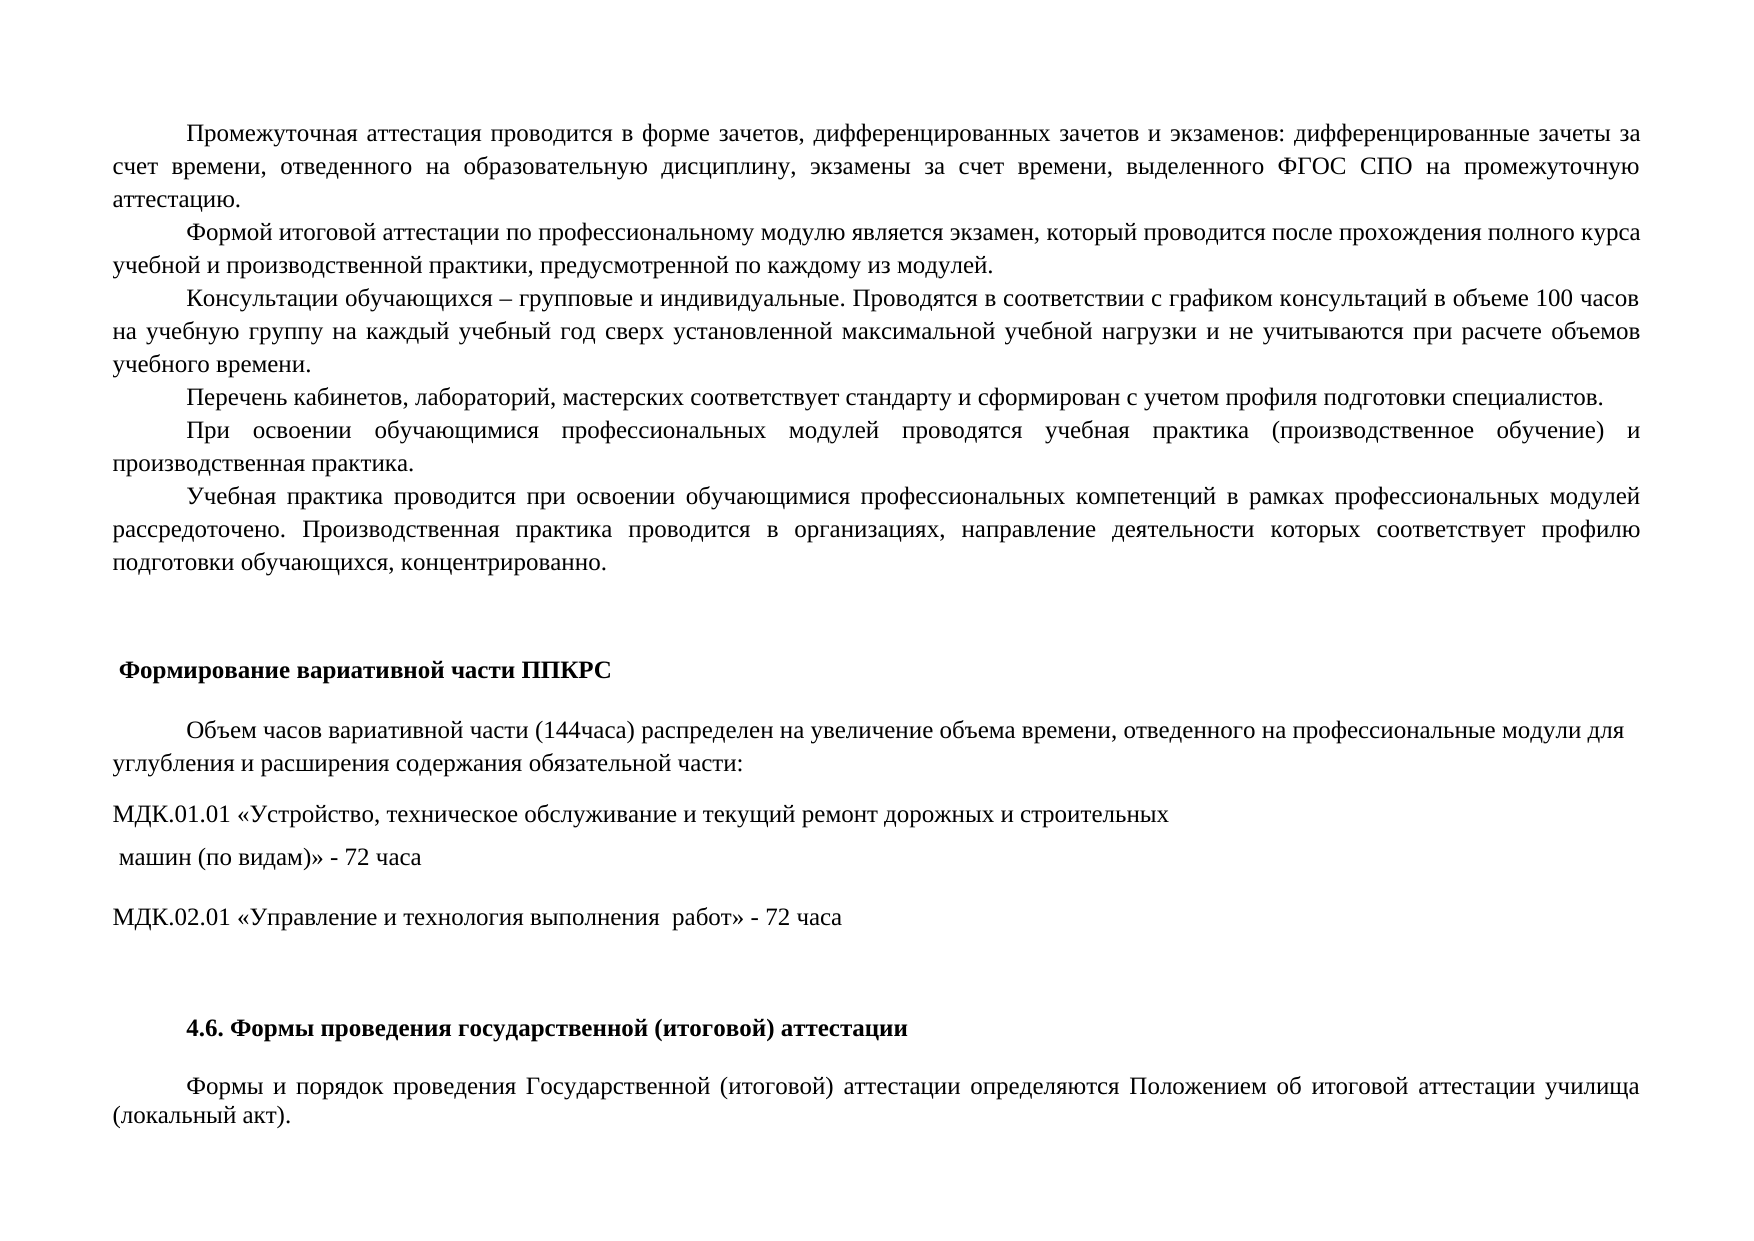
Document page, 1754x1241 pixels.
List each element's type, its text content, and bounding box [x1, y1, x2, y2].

text Формы и порядок проведения Государственной (итоговой) аттестации определяются Положением об итоговой аттестации училища (локальный акт). [112, 1071, 1642, 1128]
text Формой итоговой аттестации по профессиональному модулю является экзамен, который проводится после прохождения полного курса учебной и производственной практики, предусмотренной по каждому из модулей. [112, 217, 1642, 279]
text МДК.02.01 «Управление и технология выполнения работ» - 72 часа [112, 902, 1642, 931]
text Объем часов вариативной части (144часа) распределен на увеличение объема времени, отведенного на профессиональные модули для углубления и расширения содержания обязательной части: [112, 716, 1642, 777]
text Учебная практика проводится при освоении обучающимися профессиональных компетенций в рамках профессиональных модулей рассредоточено. Производственная практика проводится в организациях, направление деятельности которых соответствует профилю подготовки обучающихся, концентрированно. [112, 481, 1642, 576]
text При освоении обучающимися профессиональных модулей проводятся учебная практика (производственное обучение) и производственная практика. [112, 415, 1642, 477]
text Формирование вариативной части ППКРС [112, 655, 1642, 684]
text Промежуточная аттестация проводится в форме зачетов, дифференцированных зачетов и экзаменов: дифференцированные зачеты за счет времени, отведенного на образовательную дисциплину, экзамены за счет времени, выделенного ФГОС СПО на промежуточную аттестацию. [112, 118, 1642, 213]
text Перечень кабинетов, лабораторий, мастерских соответствует стандарту и сформирован с учетом профиля подготовки специалистов. [112, 382, 1642, 411]
text 4.6. Формы проведения государственной (итоговой) аттестации [112, 1013, 1642, 1042]
text МДК.01.01 «Устройство, техническое обслуживание и текущий ремонт дорожных и строительных машин (по видам)» - 72 часа [112, 799, 1642, 871]
text Консультации обучающихся – групповые и индивидуальные. Проводятся в соответствии с графиком консультаций в объеме 100 часов на учебную группу на каждый учебный год сверх установленной максимальной учебной нагрузки и не учитываются при расчете объемов учебного времени. [112, 283, 1642, 378]
